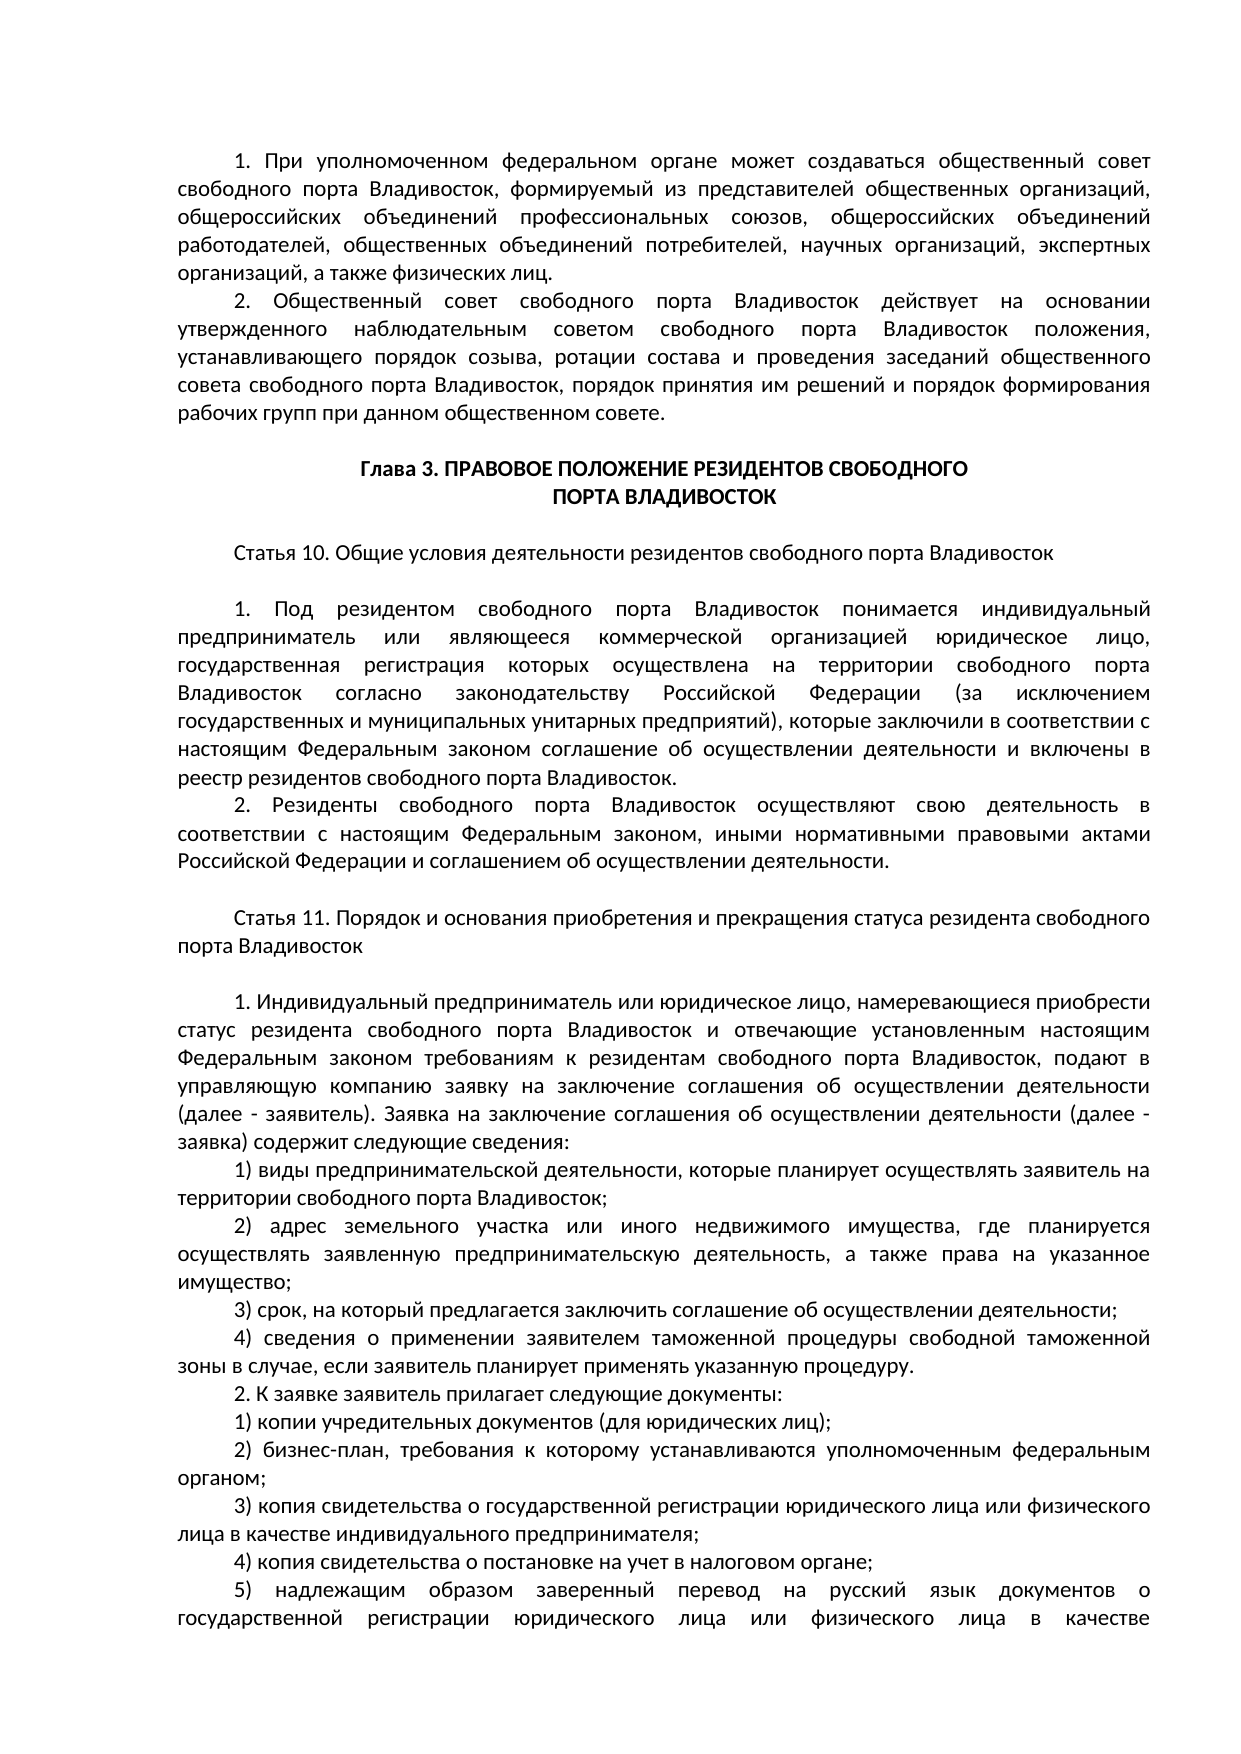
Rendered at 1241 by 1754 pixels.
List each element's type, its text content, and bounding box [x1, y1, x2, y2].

text 1) виды предпринимательской деятельности, которые планирует осуществлять заявитель на территории свободного порта Владивосток; [177, 1155, 1152, 1211]
text ПОРТА ВЛАДИВОСТОК [177, 482, 1152, 510]
text Статья 10. Общие условия деятельности резидентов свободного порта Владивосток [177, 538, 1152, 566]
text 1) копии учредительных документов (для юридических лиц); [177, 1407, 1152, 1435]
text 1. Индивидуальный предприниматель или юридическое лицо, намеревающиеся приобрести статус резидента свободного порта Владивосток и отвечающие установленным настоящим Федеральным законом требованиям к резидентам свободного порта Владивосток, подают в управляющую компанию заявку на заключение соглашения об осуществлении деятельности (далее - заявитель). Заявка на заключение соглашения об осуществлении деятельности (далее - заявка) содержит следующие сведения: [177, 987, 1152, 1155]
text Глава 3. ПРАВОВОЕ ПОЛОЖЕНИЕ РЕЗИДЕНТОВ СВОБОДНОГО [177, 454, 1152, 482]
text 4) сведения о применении заявителем таможенной процедуры свободной таможенной зоны в случае, если заявитель планирует применять указанную процедуру. [177, 1323, 1152, 1379]
text 2. К заявке заявитель прилагает следующие документы: [177, 1379, 1152, 1407]
text 4) копия свидетельства о постановке на учет в налоговом органе; [177, 1547, 1152, 1575]
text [177, 1575, 1152, 1631]
text 2. Резиденты свободного порта Владивосток осуществляют свою деятельность в соответствии с настоящим Федеральным законом, иными нормативными правовыми актами Российской Федерации и соглашением об осуществлении деятельности. [177, 791, 1152, 875]
text 1. Под резидентом свободного порта Владивосток понимается индивидуальный предприниматель или являющееся коммерческой организацией юридическое лицо, государственная регистрация которых осуществлена на территории свободного порта Владивосток согласно законодательству Российской Федерации (за исключением государственных и муниципальных унитарных предприятий), которые заключили в соответствии с настоящим Федеральным законом соглашение об осуществлении деятельности и включены в реестр резидентов свободного порта Владивосток. [177, 594, 1152, 791]
text 2) бизнес-план, требования к которому устанавливаются уполномоченным федеральным органом; [177, 1435, 1152, 1491]
text 2. Общественный совет свободного порта Владивосток действует на основании утвержденного наблюдательным советом свободного порта Владивосток положения, устанавливающего порядок созыва, ротации состава и проведения заседаний общественного совета свободного порта Владивосток, порядок принятия им решений и порядок формирования рабочих групп при данном общественном совете. [177, 286, 1152, 426]
text 1. При уполномоченном федеральном органе может создаваться общественный совет свободного порта Владивосток, формируемый из представителей общественных организаций, общероссийских объединений профессиональных союзов, общероссийских объединений работодателей, общественных объединений потребителей, научных организаций, экспертных организаций, а также физических лиц. [177, 146, 1152, 286]
text Статья 11. Порядок и основания приобретения и прекращения статуса резидента свободного порта Владивосток [177, 903, 1152, 959]
text 2) адрес земельного участка или иного недвижимого имущества, где планируется осуществлять заявленную предпринимательскую деятельность, а также права на указанное имущество; [177, 1211, 1152, 1295]
text 3) копия свидетельства о государственной регистрации юридического лица или физического лица в качестве индивидуального предпринимателя; [177, 1491, 1152, 1547]
text 3) срок, на который предлагается заключить соглашение об осуществлении деятельности; [177, 1295, 1152, 1323]
